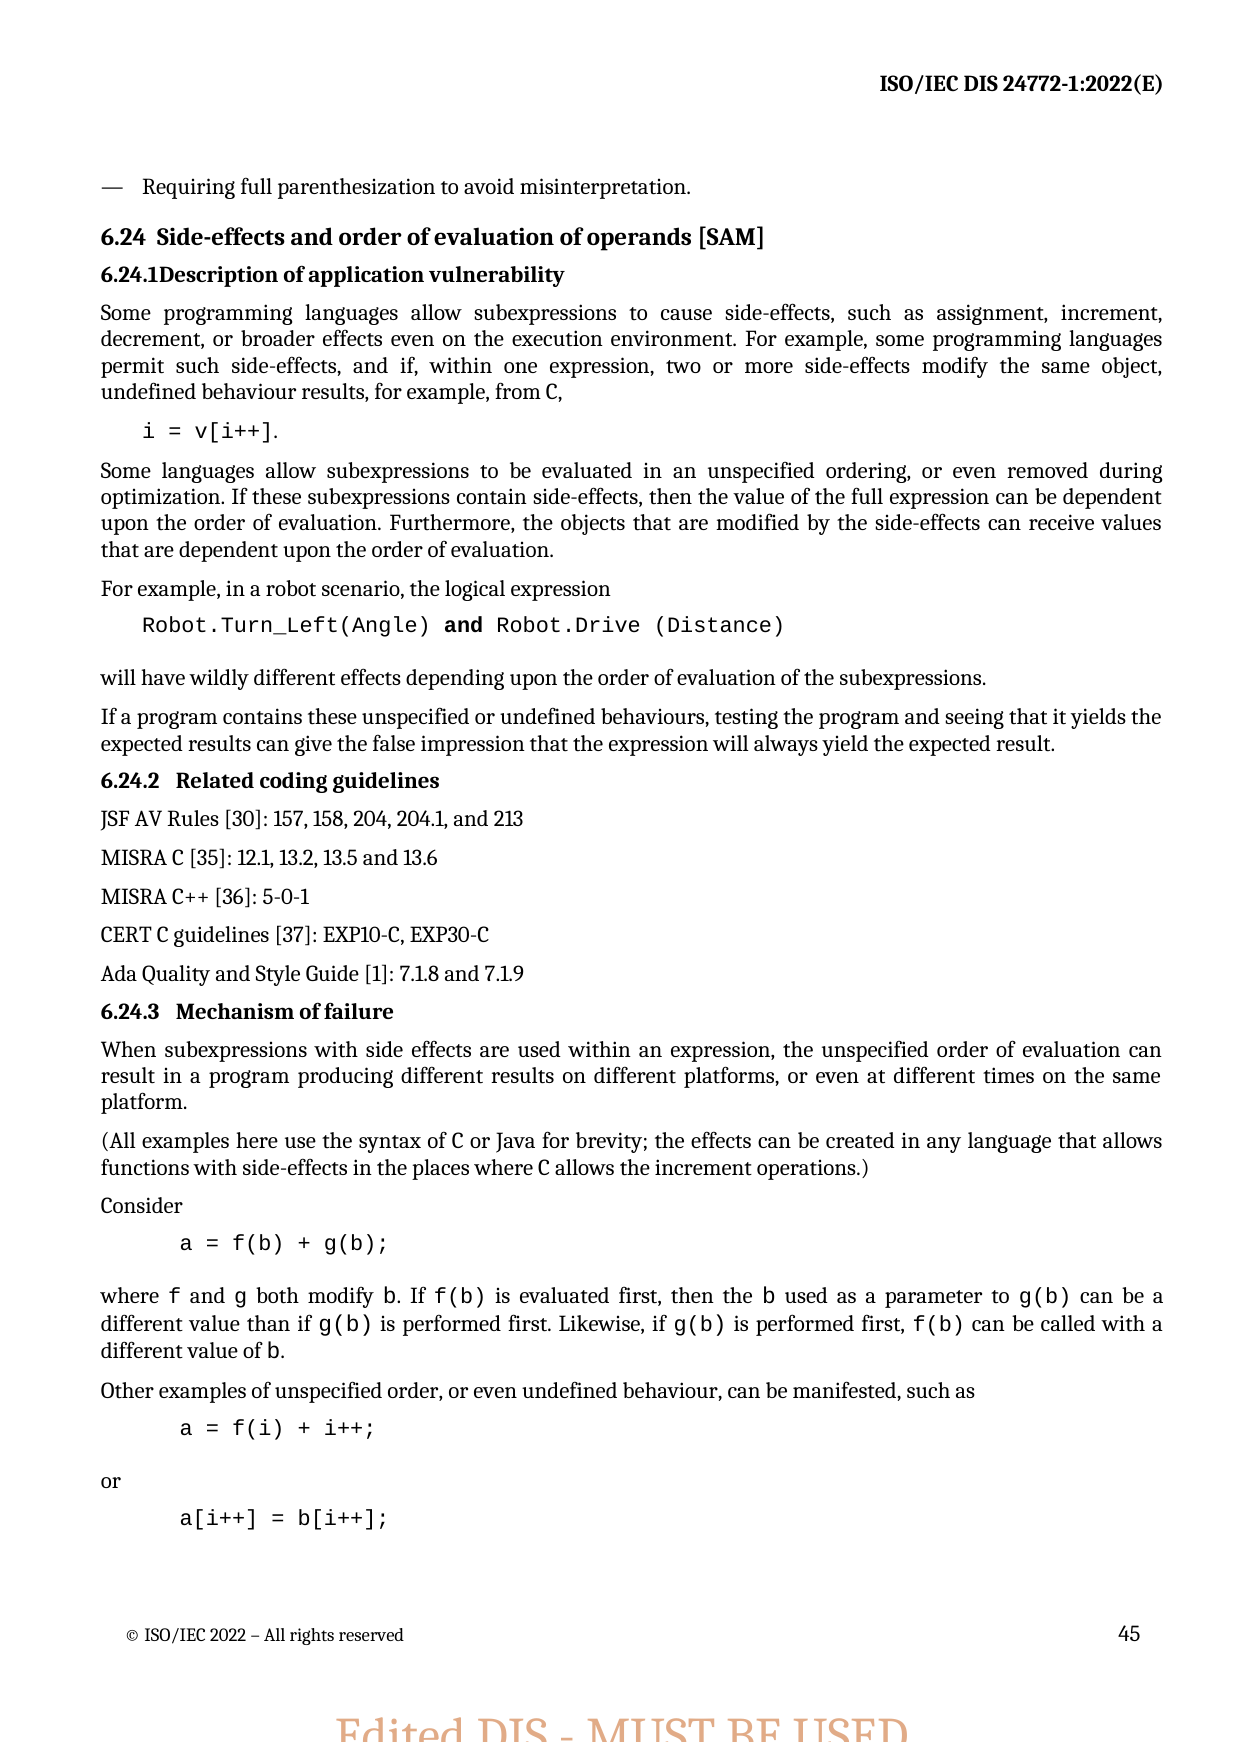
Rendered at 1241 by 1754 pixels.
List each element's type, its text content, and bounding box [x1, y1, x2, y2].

text Ada Quality and Style Guide [1]: 7.1.8 and 7.1.9 [101, 961, 1164, 987]
subtitle Description of application vulnerability [101, 263, 1164, 287]
list — Requiring full parenthesization to avoid misinterpretation. [101, 173, 1164, 200]
subtitle Related coding guidelines [101, 769, 1164, 793]
text where f and g both modify b. If f(b) is evaluated first, then the b used as a parameter to g(b) can be a different value than if g(b) is performed first. Likewise, if g(b) is performed first, f(b) can be called with a different value of b. [101, 1283, 1164, 1366]
text Robot.Turn_Left(Angle) and Robot.Drive (Distance) [101, 614, 1164, 639]
text or [101, 1468, 1164, 1494]
text Other examples of unspecified order, or even undefined behaviour, can be manifested, such as [101, 1378, 1164, 1404]
text Consider [101, 1193, 1164, 1219]
text CERT C guidelines [37]: EXP10-C, EXP30-C [101, 922, 1164, 949]
text will have wildly different effects depending upon the order of evaluation of the subexpressions. [101, 665, 1164, 692]
text (All examples here use the syntax of C or Java for brevity; the effects can be created in any language that allows functions with side-effects in the places where C allows the increment operations.) [101, 1128, 1164, 1181]
subtitle Mechanism of failure [101, 1000, 1164, 1024]
text a = f(i) + i++; [101, 1417, 1164, 1442]
text a = f(b) + g(b); [101, 1232, 1164, 1257]
subtitle Side-effects and order of evaluation of operands [SAM] [101, 225, 1164, 251]
text When subexpressions with side effects are used within an expression, the unspecified order of evaluation can result in a program producing different results on different platforms, or even at different times on the same platform. [101, 1036, 1164, 1116]
text If a program contains these unspecified or undefined behaviours, testing the program and seeing that it yields the expected results can give the false impression that the expression will always yield the expected result. [101, 704, 1164, 757]
text i = v[i++]. [101, 418, 1164, 445]
text MISRA C [35]: 12.1, 13.2, 13.5 and 13.6 [101, 844, 1164, 871]
text For example, in a robot scenario, the logical expression [101, 575, 1164, 602]
text MISRA C++ [36]: 5-0-1 [101, 883, 1164, 910]
text JSF AV Rules [30]: 157, 158, 204, 204.1, and 213 [101, 806, 1164, 832]
text Some programming languages allow subexpressions to cause side-effects, such as assignment, increment, decrement, or broader effects even on the execution environment. For example, some programming languages permit such side-effects, and if, within one expression, two or more side-effects modify the same object, undefined behaviour results, for example, from C, [101, 300, 1164, 405]
text a[i++] = b[i++]; [101, 1507, 1164, 1532]
text Some languages allow subexpressions to be evaluated in an unspecified ordering, or even removed during optimization. If these subexpressions contain side-effects, then the value of the full expression can be dependent upon the order of evaluation. Furthermore, the objects that are modified by the side-effects can receive values that are dependent upon the order of evaluation. [101, 457, 1164, 563]
